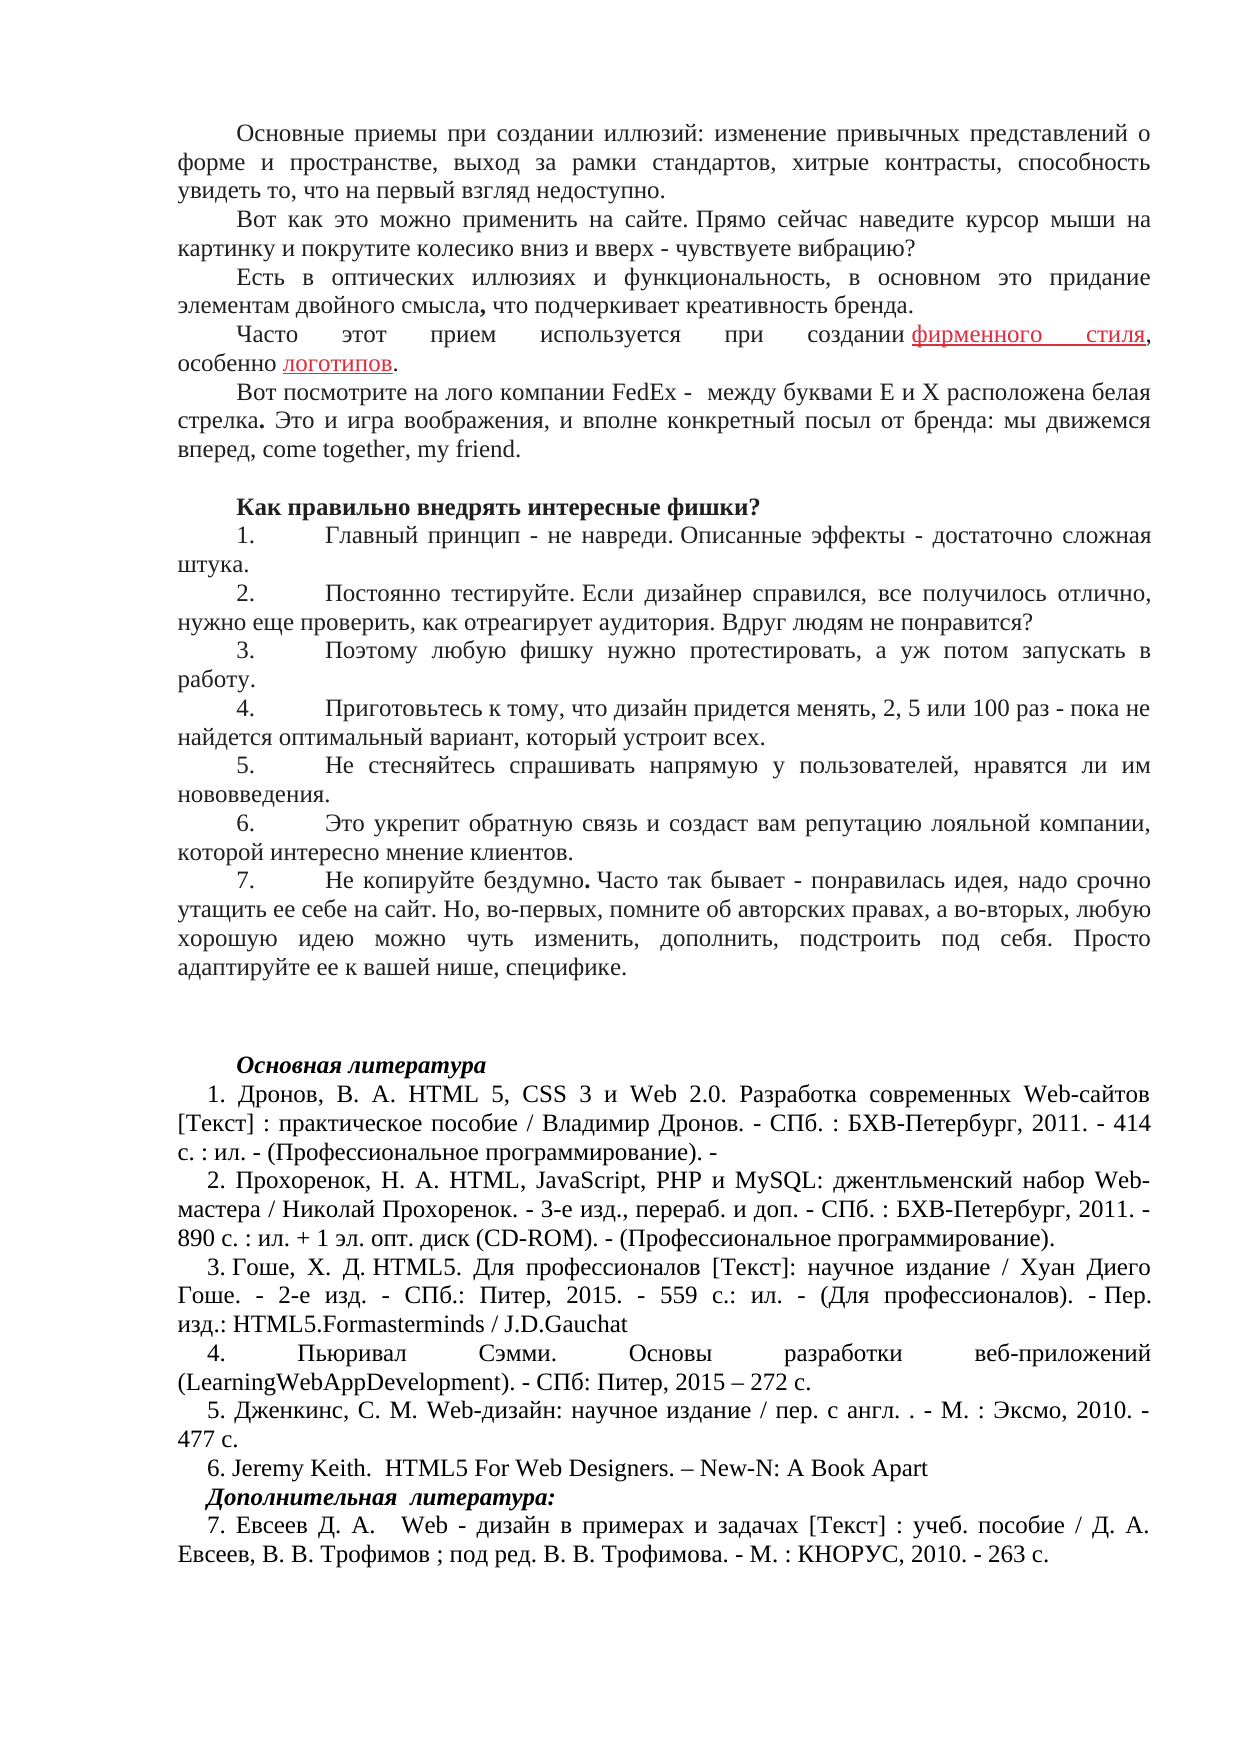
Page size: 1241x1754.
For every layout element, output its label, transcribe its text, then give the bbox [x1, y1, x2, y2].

text Вот посмотрите на лого компании FedEx - между буквами E и X расположена белая стрелка. Это и игра воображения, и вполне конкретный посыл от бренда: мы движемся вперед, come together, my friend. [177, 377, 1152, 463]
list 4. Пьюривал Сэмми. Основы разработки веб-приложений (LearningWebAppDevelopment). - СПб: Питер, 2015 – 272 с. [177, 1338, 1152, 1396]
list Главный принцип - не навреди. Описанные эффекты - достаточно сложная штука. [177, 521, 1152, 578]
list Это укрепит обратную связь и создаст вам репутацию лояльной компании, которой интересно мнение клиентов. [177, 808, 1152, 866]
list Не стесняйтесь спрашивать напрямую у пользователей, нравятся ли им нововведения. [177, 751, 1152, 808]
text Дополнительная литература: [177, 1482, 1152, 1511]
list Поэтому любую фишку нужно протестировать, а уж потом запускать в работу. [177, 636, 1152, 693]
list Не копируйте бездумно. Часто так бывает - понравилась идея, надо срочно утащить ее себе на сайт. Но, во-первых, помните об авторских правах, а во-вторых, любую хорошую идею можно чуть изменить, дополнить, подстроить под себя. Просто адаптируйте ее к вашей нише, специфике. [177, 866, 1152, 981]
text Часто этот прием используется при создании фирменного стиля, особенно логотипов. [177, 319, 1152, 377]
list Приготовьтесь к тому, что дизайн придется менять, 2, 5 или 100 раз - пока не найдется оптимальный вариант, который устроит всех. [177, 693, 1152, 751]
text 1. Дронов, В. А. HTML 5, CSS 3 и Web 2.0. Разработка современных Web-сайтов [Текст] : практическое пособие / Владимир Дронов. - СПб. : БХВ-Петербург, 2011. - 414 с. : ил. - (Профессиональное программирование). - [177, 1079, 1152, 1166]
list 7. Евсеев Д. А. Web - дизайн в примерах и задачах [Текст] : учеб. пособие / Д. А. Евсеев, В. В. Трофимов ; под ред. В. В. Трофимова. - М. : КНОРУС, 2010. - 263 с. [177, 1511, 1152, 1568]
text Есть в оптических иллюзиях и функциональность, в основном это придание элементам двойного смысла, что подчеркивает креативность бренда. [177, 262, 1152, 319]
text 5. Дженкинс, С. М. Web-дизайн: научное издание / пер. с англ. . - М. : Эксмо, 2010. - 477 с. [177, 1396, 1152, 1453]
text 2. Прохоренок, Н. А. HTML, JavaScript, PHP и MySQL: джентльменский набор Web-мастера / Николай Прохоренок. - 3-е изд., перераб. и доп. - СПб. : БХВ-Петербург, 2011. - 890 с. : ил. + 1 эл. опт. диск (CD-ROM). - (Профессиональное программирование). [177, 1166, 1152, 1252]
list Постоянно тестируйте. Если дизайнер справился, все получилось отлично, нужно еще проверить, как отреагирует аудитория. Вдруг людям не понравится? [177, 578, 1152, 636]
text Основная литература [177, 1051, 1152, 1079]
list 6. Jeremy Keith. HTML5 For Web Designers. – New-N: A Book Apart [177, 1453, 1152, 1482]
list 3. Гоше, Х. Д. HTML5. Для профессионалов [Текст]: научное издание / Хуан Диего Гоше. - 2-е изд. - СПб.: Питер, 2015. - 559 с.: ил. - (Для профессионалов). - Пер. изд.: HTML5.Formasterminds / J.D.Gauchat [177, 1252, 1152, 1338]
text Вот как это можно применить на сайте. Прямо сейчас наведите курсор мыши на картинку и покрутите колесико вниз и вверх - чувствуете вибрацию? [177, 204, 1152, 262]
subtitle Как правильно внедрять интересные фишки? [177, 492, 1152, 521]
text Основные приемы при создании иллюзий: изменение привычных представлений о форме и пространстве, выход за рамки стандартов, хитрые контрасты, способность увидеть то, что на первый взгляд недоступно. [177, 118, 1152, 204]
